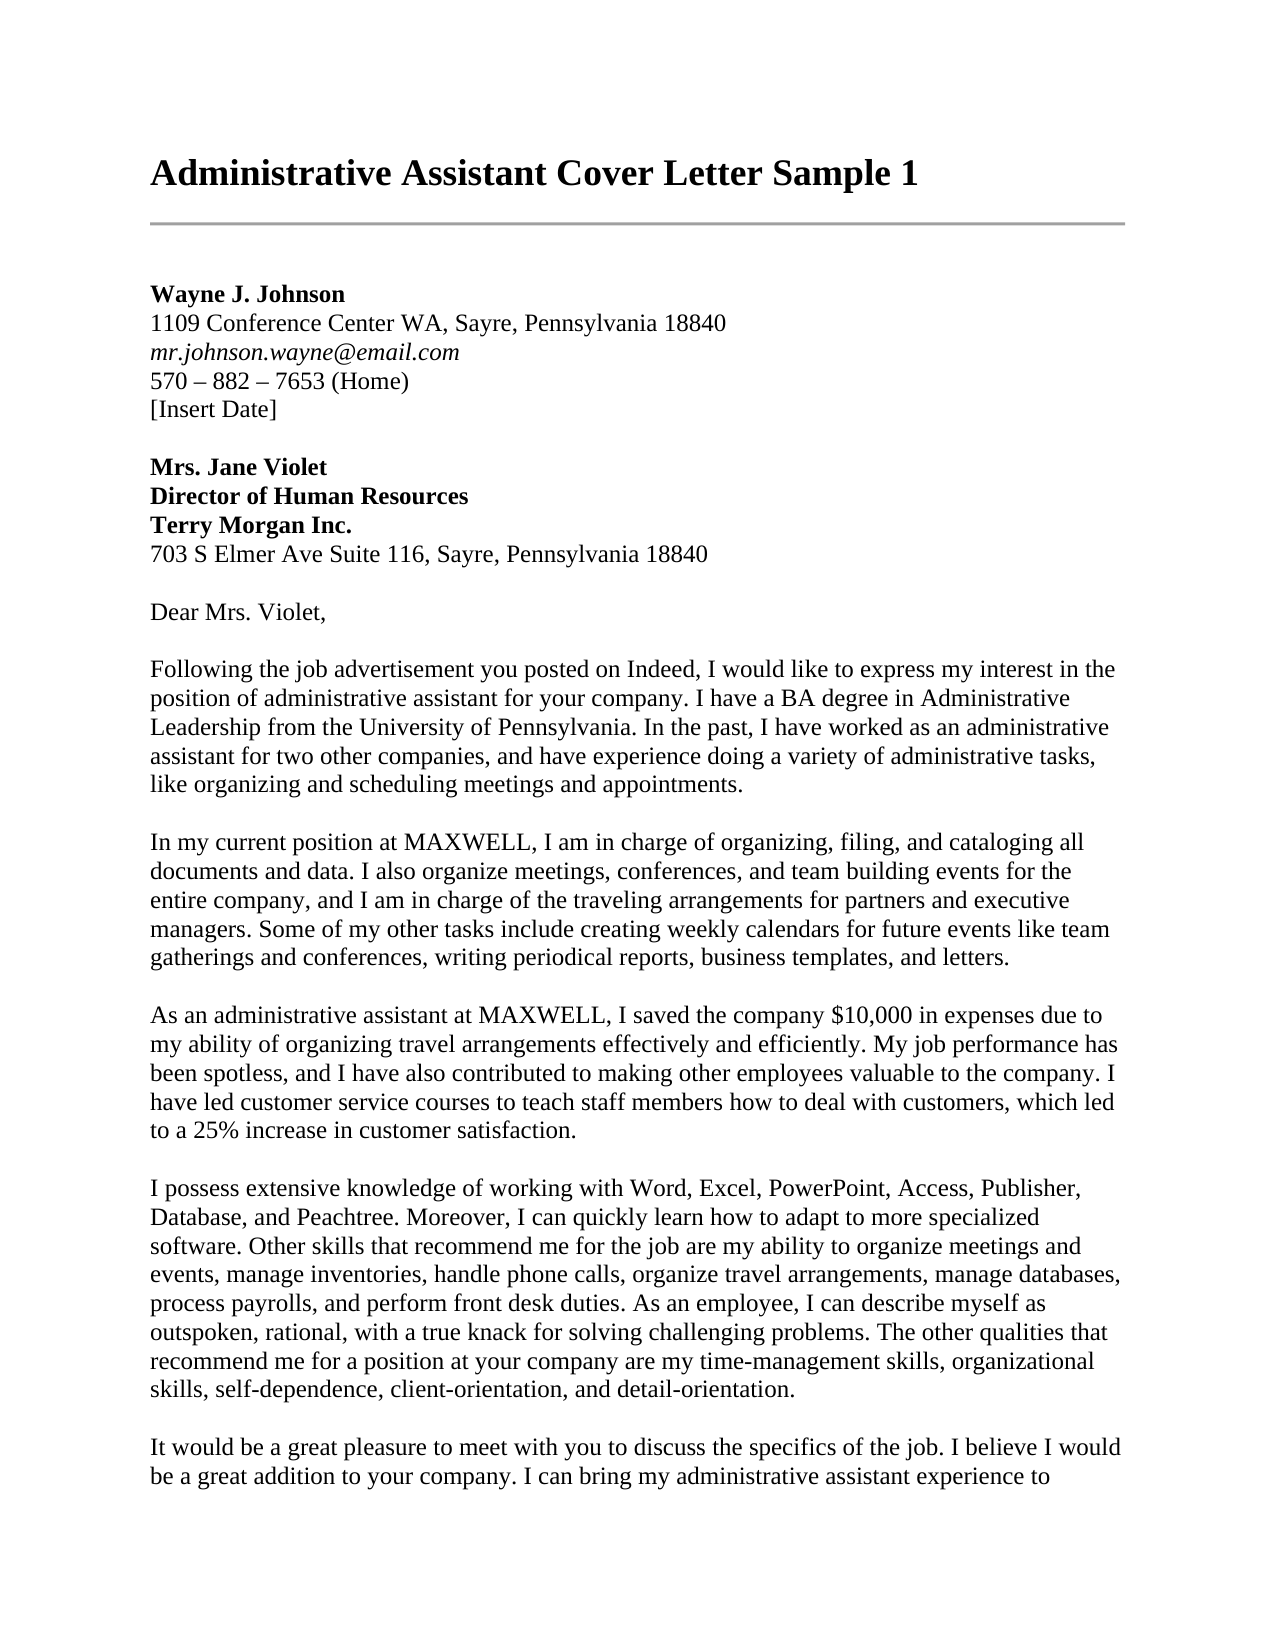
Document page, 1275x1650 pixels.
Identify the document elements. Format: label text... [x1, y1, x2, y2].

text Administrative Assistant Cover Letter Sample 1 [150, 150, 1125, 193]
text In my current position at MAXWELL, I am in charge of organizing, filing, and cataloging all documents and data. I also organize meetings, conferences, and team building events for the entire company, and I am in charge of the traveling arrangements for partners and executive managers. Some of my other tasks include creating weekly calendars for future events like team gatherings and conferences, writing periodical reports, business templates, and letters. [150, 827, 1125, 971]
text Mrs. Jane Violet Director of Human Resources Terry Morgan Inc. 703 S Elmer Ave Suite 116, Sayre, Pennsylvania 18840 [150, 452, 1125, 567]
text Dear Mrs. Violet, [150, 597, 1125, 625]
text I possess extensive knowledge of working with Word, Excel, PowerPoint, Access, Publisher, Database, and Peachtree. Moreover, I can quickly learn how to adapt to more specialized software. Other skills that recommend me for the job are my ability to organize meetings and events, manage inventories, handle phone calls, organize travel arrangements, manage databases, process payrolls, and perform front desk duties. As an employee, I can describe myself as outspoken, rational, with a true knack for solving challenging problems. The other qualities that recommend me for a position at your company are my time-management skills, organizational skills, self-dependence, client-orientation, and detail-orientation. [150, 1173, 1125, 1403]
text As an administrative assistant at MAXWELL, I saved the company $10,000 in expenses due to my ability of organizing travel arrangements effectively and efficiently. My job performance has been spotless, and I have also contributed to making other employees valuable to the company. I have led customer service courses to teach staff members how to deal with customers, which led to a 25% increase in customer satisfaction. [150, 1000, 1125, 1144]
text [150, 1432, 1125, 1490]
text Wayne J. Johnson 1109 Conference Center WA, Sayre, Pennsylvania 18840 mr.johnson.wayne@email.com 570 – 882 – 7653 (Home) [Insert Date] [150, 279, 1125, 423]
text Following the job advertisement you posted on Indeed, I would like to express my interest in the position of administrative assistant for your company. I have a BA degree in Administrative Leadership from the University of Pennsylvania. In the past, I have worked as an administrative assistant for two other companies, and have experience doing a variety of administrative tasks, like organizing and scheduling meetings and appointments. [150, 654, 1125, 798]
